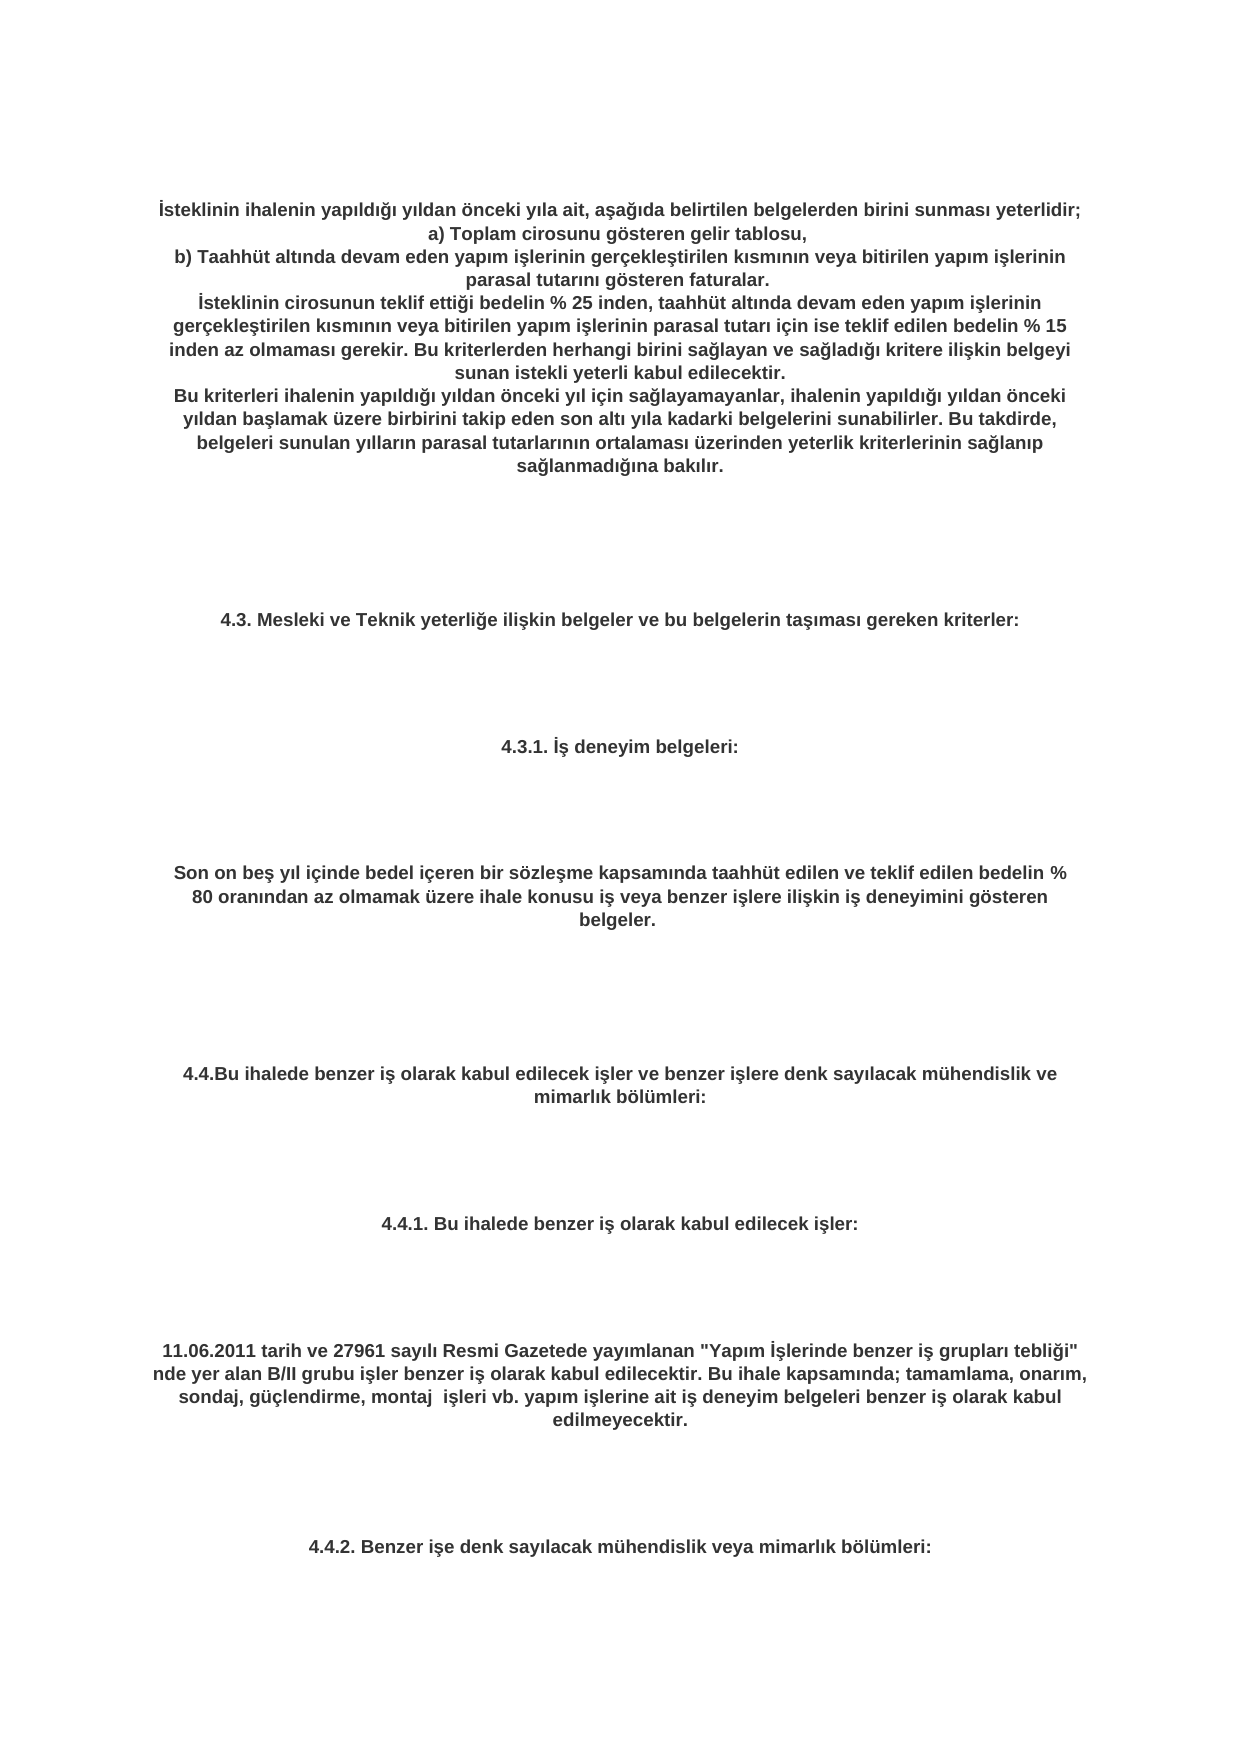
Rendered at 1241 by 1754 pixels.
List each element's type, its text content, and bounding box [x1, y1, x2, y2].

table_cell İsteklinin ihalenin yapıldığı yıldan önceki yıla ait, aşağıda belirtilen belgelerden birini sunması yeterlidir; a) Toplam cirosunu gösteren gelir tablosu, b) Taahhüt altında devam eden yapım işlerinin gerçekleştirilen kısmının veya bitirilen yapım işlerinin parasal tutarını gösteren faturalar. İsteklinin cirosunun teklif ettiği bedelin % 25 inden, taahhüt altında devam eden yapım işlerinin gerçekleştirilen kısmının veya bitirilen yapım işlerinin parasal tutarı için ise teklif edilen bedelin % 15 inden az olmaması gerekir. Bu kriterlerden herhangi birini sağlayan ve sağladığı kritere ilişkin belgeyi sunan istekli yeterli kabul edilecektir. Bu kriterleri ihalenin yapıldığı yıldan önceki yıl için sağlayamayanlar, ihalenin yapıldığı yıldan önceki yıldan başlamak üzere birbirini takip eden son altı yıla kadarki belgelerini sunabilirler. Bu takdirde, belgeleri sunulan yılların parasal tutarlarının ortalaması üzerinden yeterlik kriterlerinin sağlanıp sağlanmadığına bakılır. [148, 148, 1093, 530]
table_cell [148, 1484, 1093, 1578]
table_header 4.3. Mesleki ve Teknik yeterliğe ilişkin belgeler ve bu belgelerin taşıması gereken kriterler: [148, 557, 1093, 684]
table_cell 4.4.1. Bu ihalede benzer iş olarak kabul edilecek işler: [148, 1161, 1093, 1288]
table_cell Son on beş yıl içinde bedel içeren bir sözleşme kapsamında taahhüt edilen ve teklif edilen bedelin % 80 oranından az olmamak üzere ihale konusu iş veya benzer işlere ilişkin iş deneyimini gösteren belgeler. [148, 811, 1093, 984]
table_header 4.4.Bu ihalede benzer iş olarak kabul edilecek işler ve benzer işlere denk sayılacak mühendislik ve mimarlık bölümleri: [148, 1011, 1093, 1161]
table_cell 11.06.2011 tarih ve 27961 sayılı Resmi Gazetede yayımlanan "Yapım İşlerinde benzer iş grupları tebliği" nde yer alan B/II grubu işler benzer iş olarak kabul edilecektir. Bu ihale kapsamında; tamamlama, onarım, sondaj, güçlendirme, montaj işleri vb. yapım işlerine ait iş deneyim belgeleri benzer iş olarak kabul edilmeyecektir. [148, 1288, 1093, 1484]
table_cell 4.3.1. İş deneyim belgeleri: [148, 684, 1093, 811]
